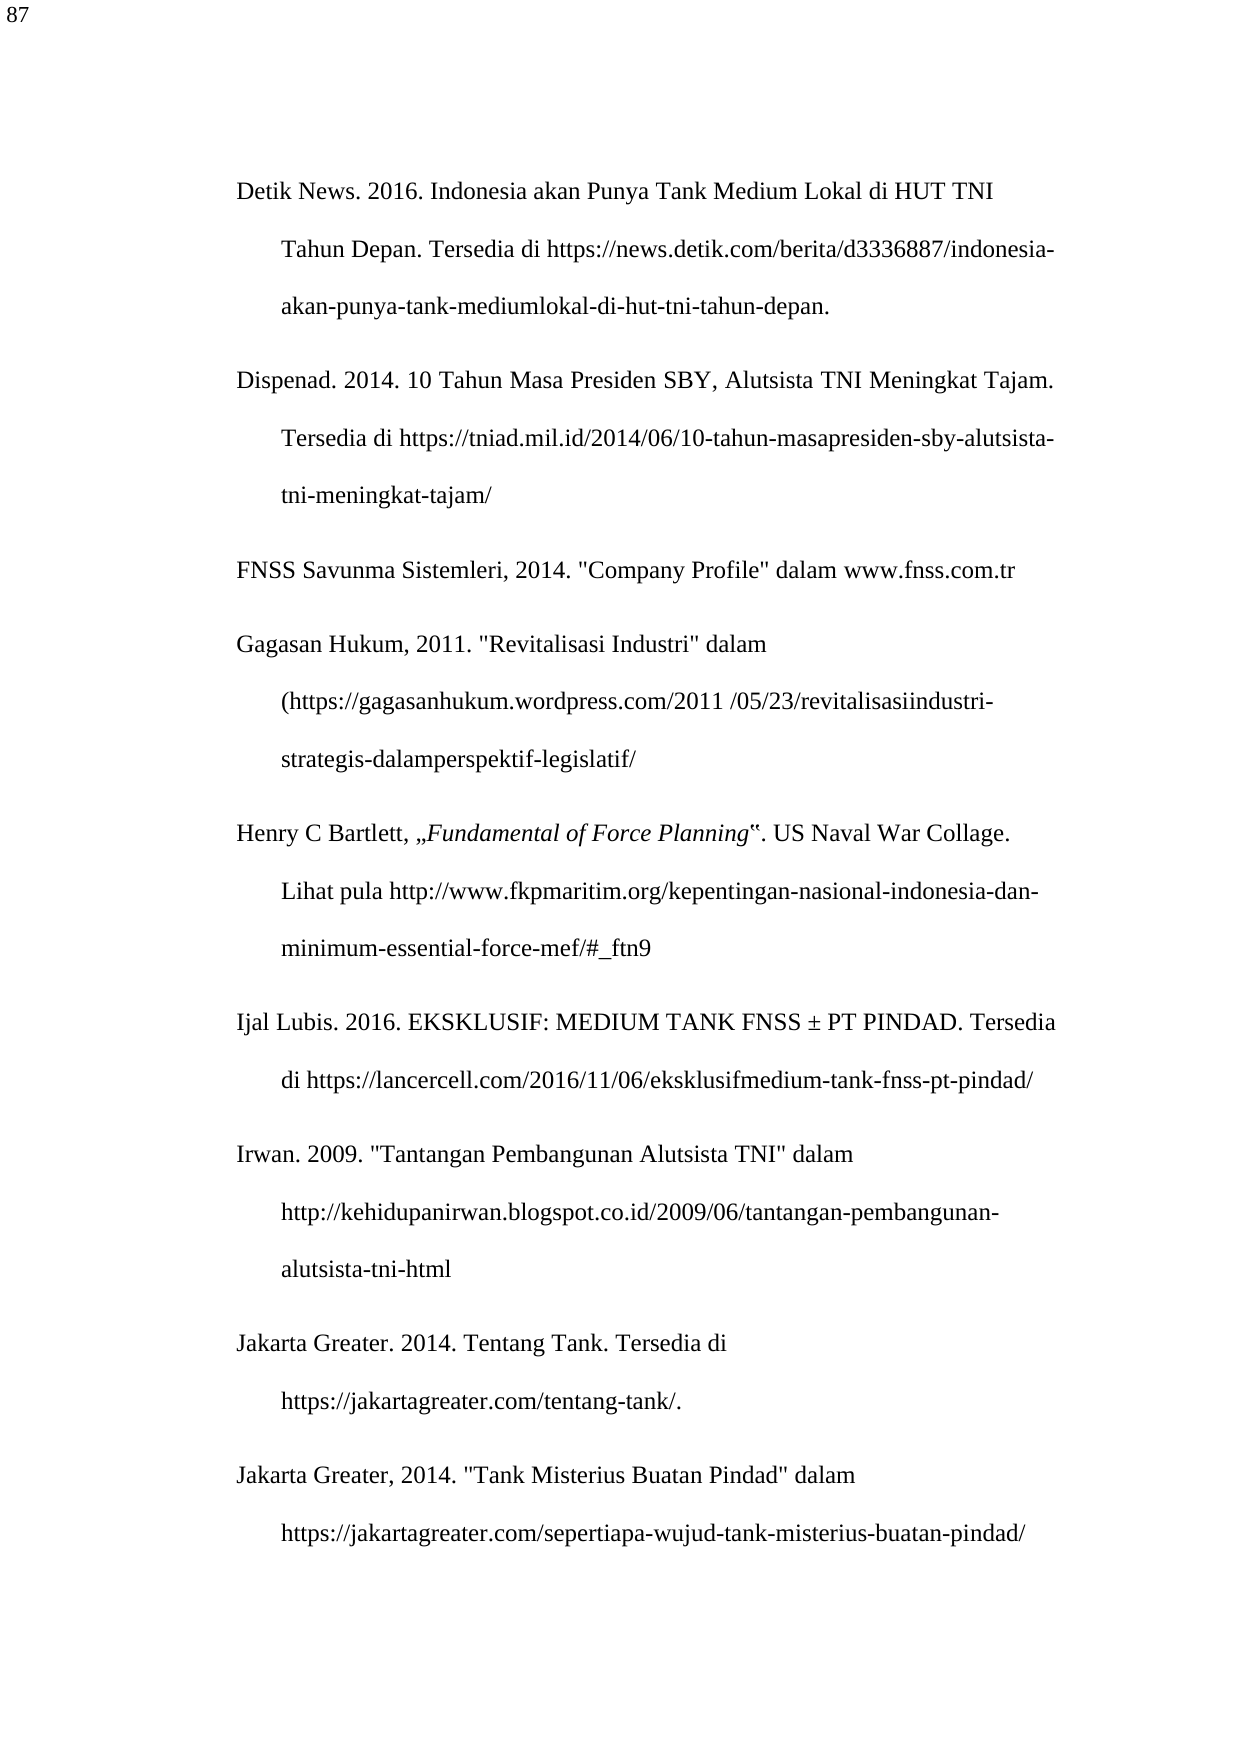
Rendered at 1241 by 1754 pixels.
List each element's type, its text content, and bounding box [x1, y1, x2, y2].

text Jakarta Greater, 2014. "Tank Misterius Buatan Pindad" dalam https://jakartagreater.com/sepertiapa-wujud-tank-misterius-buatan-pindad/ [236, 1460, 1026, 1546]
text FNSS Savunma Sistemleri, 2014. "Company Profile" dalam www.fnss.com.tr [236, 555, 1073, 583]
text Gagasan Hukum, 2011. "Revitalisasi Industri" dalam (https://gagasanhukum.wordpress.com/2011 /05/23/revitalisasiindustri- strategis-dalamperspektif-legislatif/ [236, 629, 994, 773]
text Jakarta Greater. 2014. Tentang Tank. Tersedia di https://jakartagreater.com/tentang-tank/. [236, 1328, 727, 1415]
text Henry C Bartlett, „Fundamental of Force Planning‟. US Naval War Collage. [236, 818, 1073, 847]
text Irwan. 2009. "Tantangan Pembangunan Alutsista TNI" dalam http://kehidupanirwan.blogspot.co.id/2009/06/tantangan-pembangunan- alutsista-tni-html [236, 1139, 1000, 1283]
text Lihat pula http://www.fkpmaritim.org/kepentingan-nasional-indonesia-dan- minimum-essential-force-mef/#_ftn9 [281, 876, 1039, 962]
text Detik News. 2016. Indonesia akan Punya Tank Medium Lokal di HUT TNI Tahun Depan. Tersedia di https://news.detik.com/berita/d3336887/indonesia- akan-punya-tank-mediumlokal-di-hut-tni-tahun-depan. [236, 176, 1055, 320]
text Ijal Lubis. 2016. EKSKLUSIF: MEDIUM TANK FNSS ± PT PINDAD. Tersedia [236, 1007, 1073, 1036]
text Dispenad. 2014. 10 Tahun Masa Presiden SBY, Alutsista TNI Meningkat Tajam. Tersedia di https://tniad.mil.id/2014/06/10-tahun-masapresiden-sby-alutsista- tni-meningkat-tajam/ [236, 366, 1055, 509]
text di https://lancercell.com/2016/11/06/eksklusifmedium-tank-fnss-pt-pindad/ [281, 1065, 1073, 1094]
